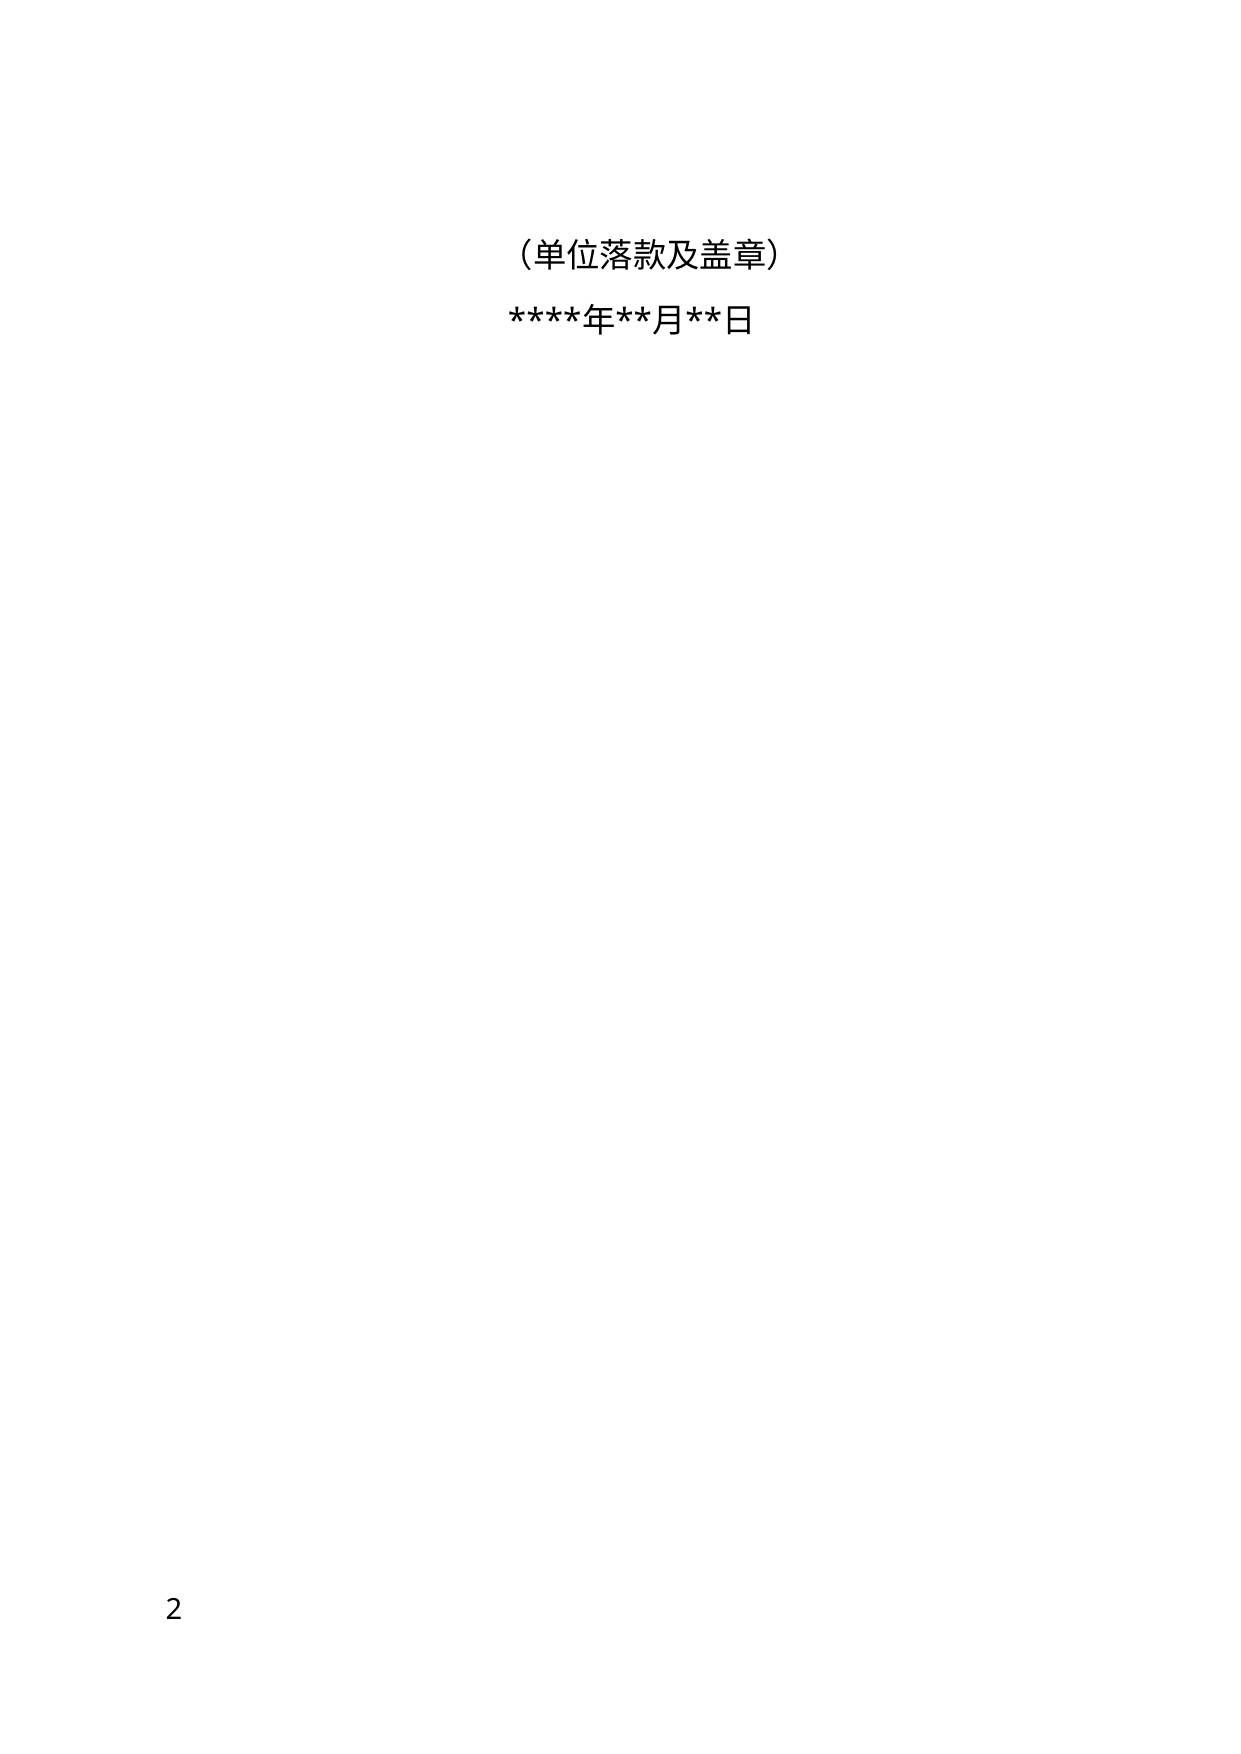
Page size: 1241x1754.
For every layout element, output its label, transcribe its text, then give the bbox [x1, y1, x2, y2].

text ****年**月**日 [165, 286, 1087, 351]
text （单位落款及盖章） [165, 221, 1087, 286]
